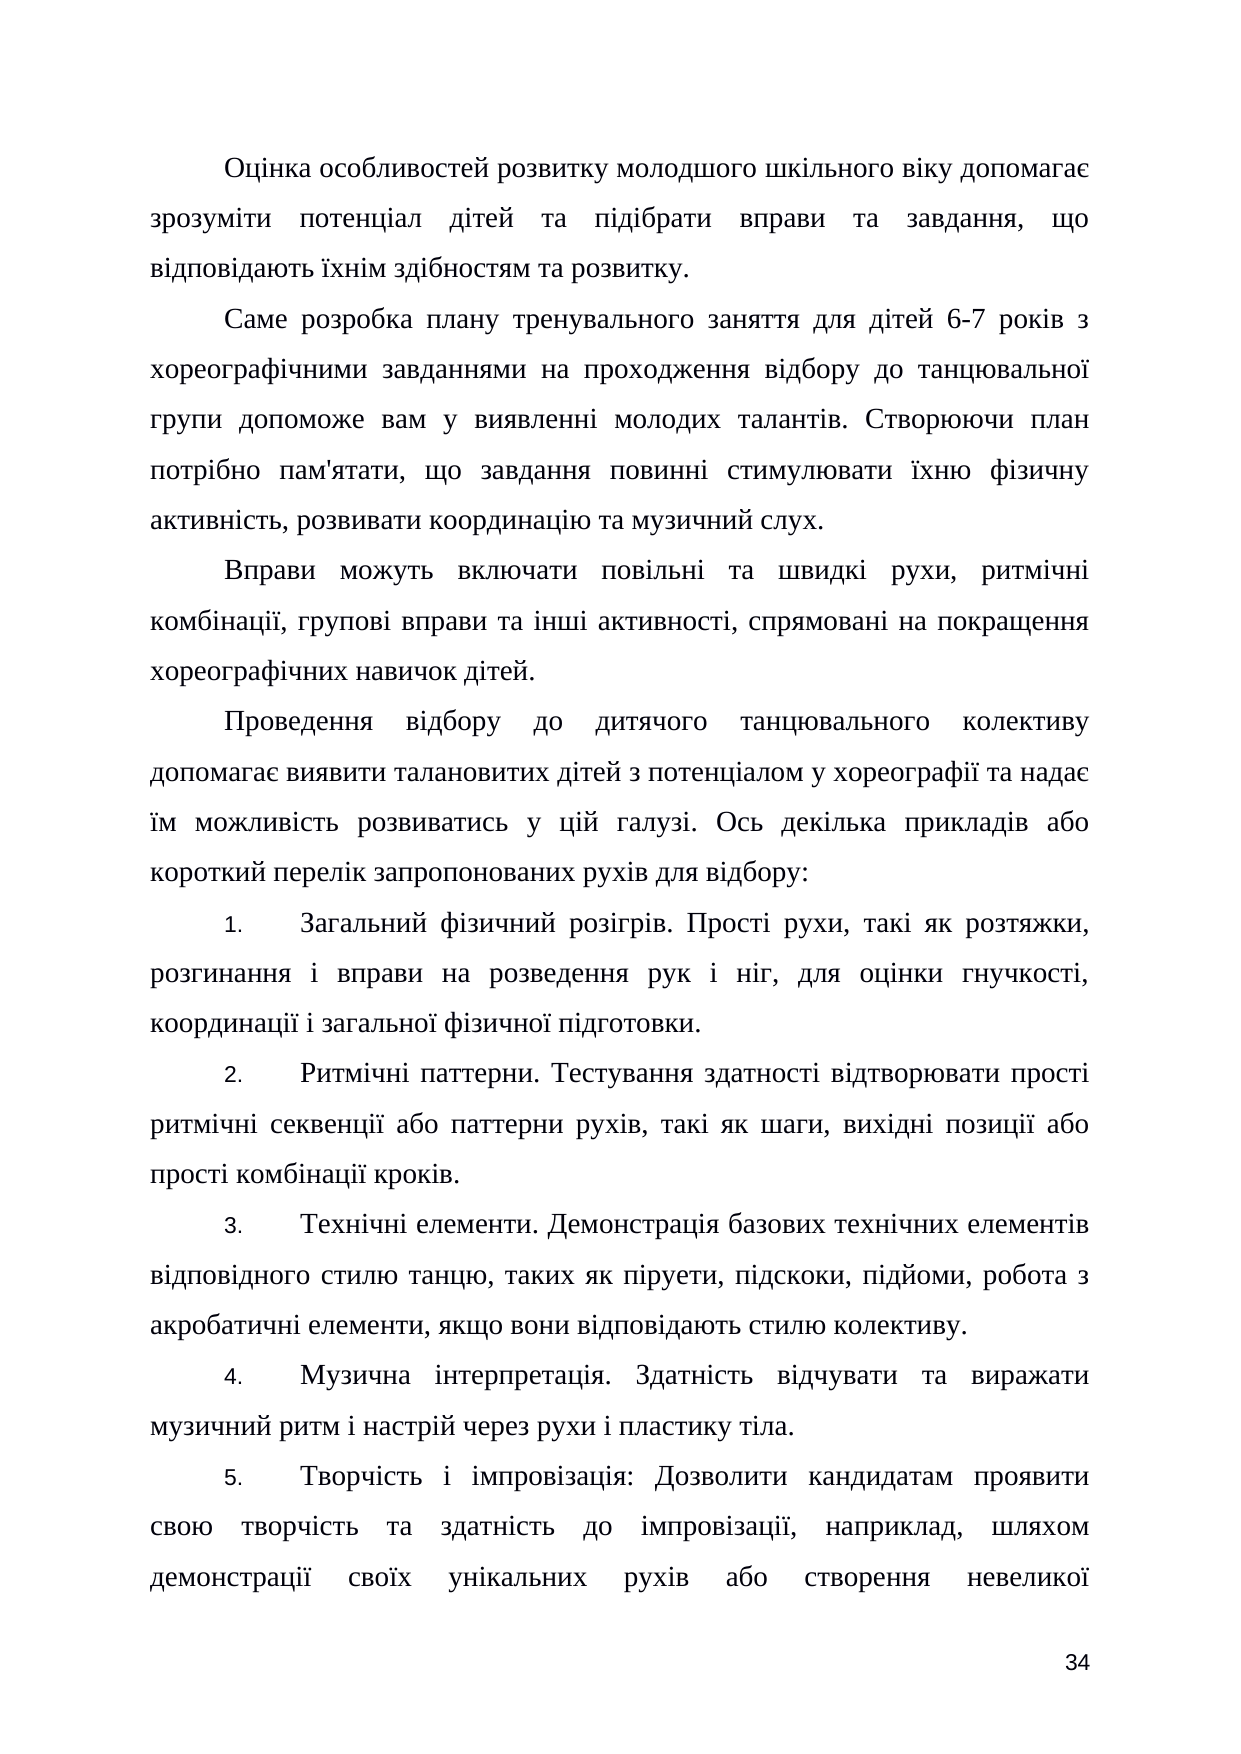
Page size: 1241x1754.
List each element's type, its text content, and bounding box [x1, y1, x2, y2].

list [150, 1458, 1090, 1592]
text Оцінка особливостей розвитку молодшого шкільного віку допомагає зрозуміти потенціал дітей та підібрати вправи та завдання, що відповідають їхнім здібностям та розвитку. [150, 150, 1090, 284]
text Вправи можуть включати повільні та швидкі рухи, ритмічні комбінації, групові вправи та інші активності, спрямовані на покращення хореографічних навичок дітей. [150, 552, 1090, 687]
list Музична інтерпретація. Здатність відчувати та виражати музичний ритм і настрій через рухи і пластику тіла. [150, 1357, 1090, 1441]
text Саме розробка плану тренувального заняття для дітей 6-7 років з хореографічними завданнями на проходження відбору до танцювальної групи допоможе вам у виявленні молодих талантів. Створюючи план потрібно пам'ятати, що завдання повинні стимулювати їхню фізичну активність, розвивати координацію та музичний слух. [150, 301, 1090, 536]
list Технічні елементи. Демонстрація базових технічних елементів відповідного стилю танцю, таких як піруети, підскоки, підйоми, робота з акробатичні елементи, якщо вони відповідають стилю колективу. [150, 1207, 1090, 1341]
text Проведення відбору до дитячого танцювального колективу допомагає виявити талановитих дітей з потенціалом у хореографії та надає їм можливість розвиватись у цій галузі. Ось декілька прикладів або короткий перелік запропонованих рухів для відбору: [150, 703, 1090, 888]
list Загальний фізичний розігрів. Прості рухи, такі як розтяжки, розгинання і вправи на розведення рук і ніг, для оцінки гнучкості, координації і загальної фізичної підготовки. [150, 905, 1090, 1039]
list Ритмічні паттерни. Тестування здатності відтворювати прості ритмічні секвенції або паттерни рухів, такі як шаги, вихідні позиції або прості комбінації кроків. [150, 1056, 1090, 1190]
